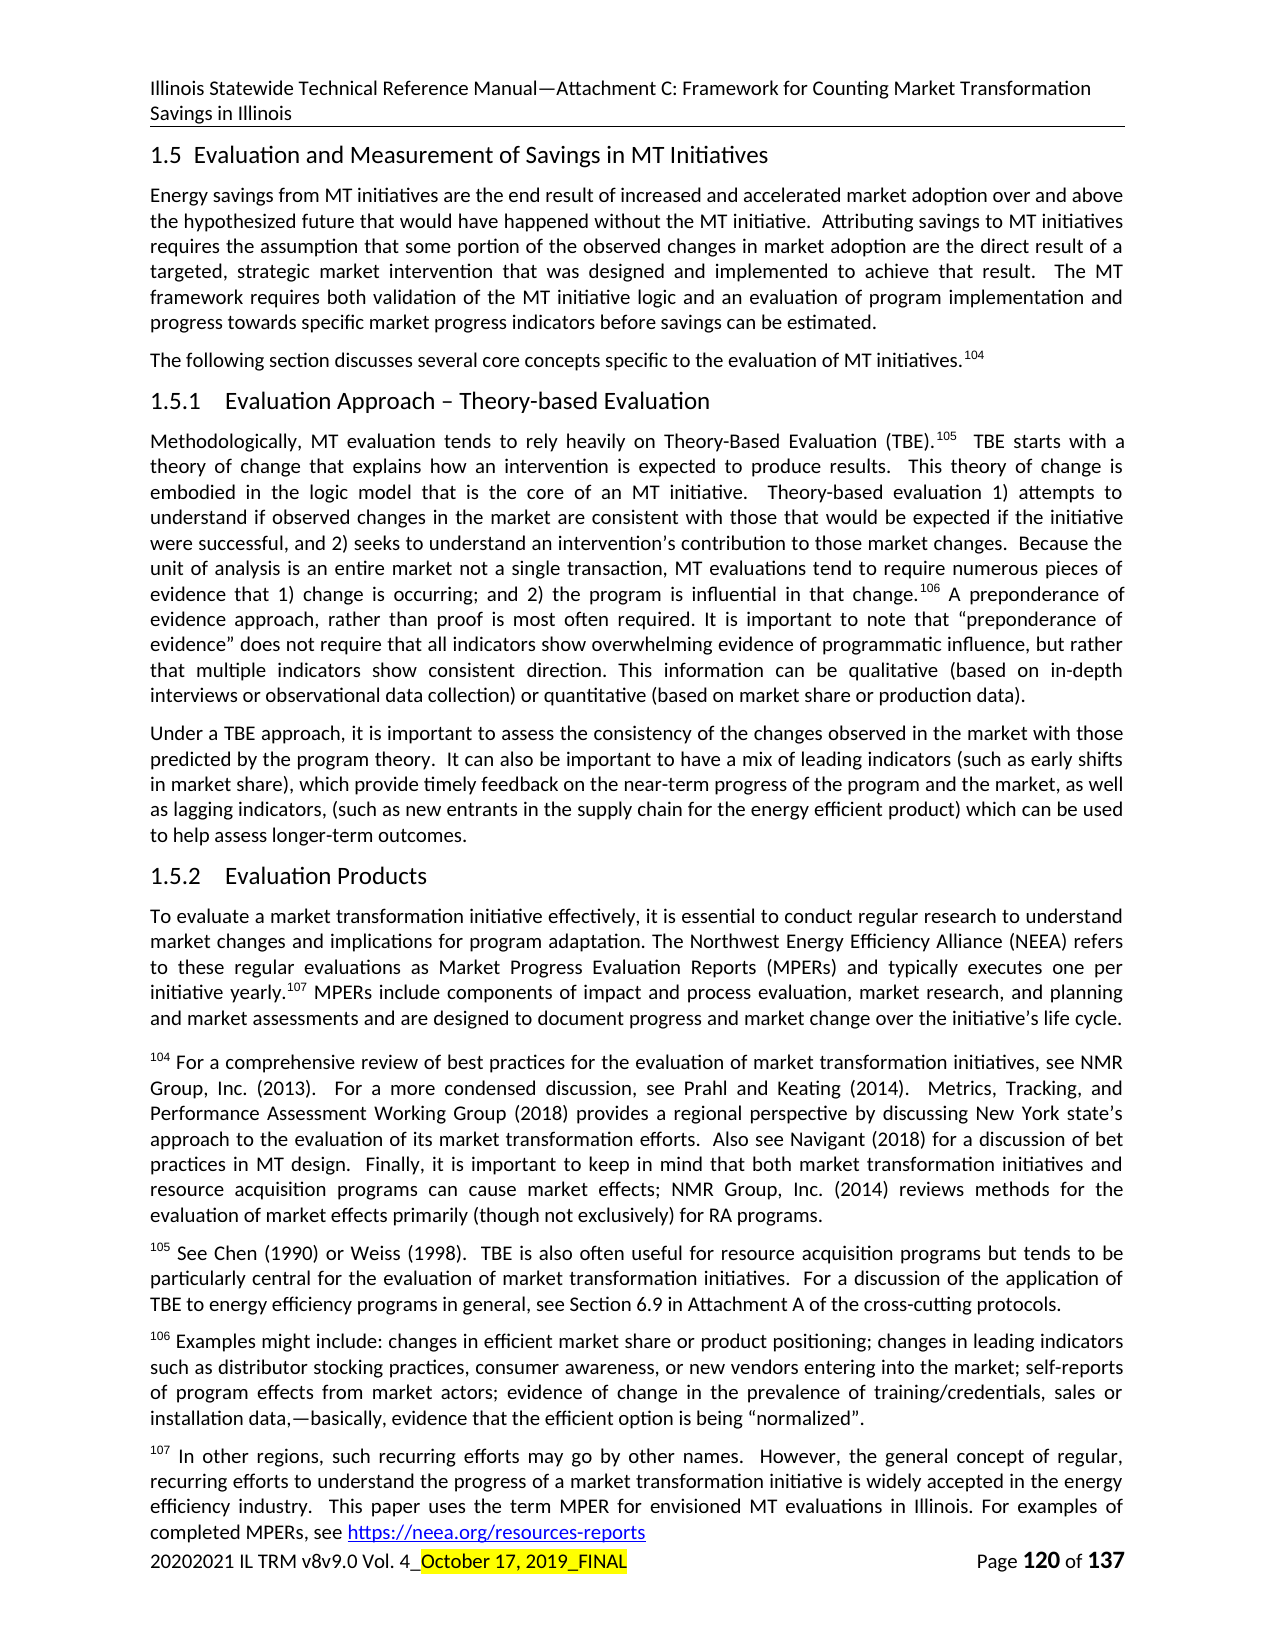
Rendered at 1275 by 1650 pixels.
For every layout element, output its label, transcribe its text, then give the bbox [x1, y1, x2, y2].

text The following section discusses several core concepts specific to the evaluation of MT initiatives. [150, 347, 1125, 373]
subtitle Evaluation Approach – Theory-based Evaluation [150, 385, 1125, 416]
subtitle Evaluation and Measurement of Savings in MT Initiatives [150, 139, 1125, 170]
text Energy savings from MT initiatives are the end result of increased and accelerated market adoption over and above the hypothesized future that would have happened without the MT initiative. Attributing savings to MT initiatives requires the assumption that some portion of the observed changes in market adoption are the direct result of a targeted, strategic market intervention that was designed and implemented to achieve that result. The MT framework requires both validation of the MT initiative logic and an evaluation of program implementation and progress towards specific market progress indicators before savings can be estimated. [150, 182, 1125, 335]
text Under a TBE approach, it is important to assess the consistency of the changes observed in the market with those predicted by the program theory. It can also be important to have a mix of leading indicators (such as early shifts in market share), which provide timely feedback on the near-term progress of the program and the market, as well as lagging indicators, (such as new entrants in the supply chain for the energy efficient product) which can be used to help assess longer-term outcomes. [150, 720, 1125, 847]
text Methodologically, MT evaluation tends to rely heavily on Theory-Based Evaluation (TBE). TBE starts with a theory of change that explains how an intervention is expected to produce results. This theory of change is embodied in the logic model that is the core of an MT initiative. Theory-based evaluation 1) attempts to understand if observed changes in the market are consistent with those that would be expected if the initiative were successful, and 2) seeks to understand an intervention’s contribution to those market changes. Because the unit of analysis is an entire market not a single transaction, MT evaluations tend to require numerous pieces of evidence that 1) change is occurring; and 2) the program is influential in that change. A preponderance of evidence approach, rather than proof is most often required. It is important to note that “preponderance of evidence” does not require that all indicators show overwhelming evidence of programmatic influence, but rather that multiple indicators show consistent direction. This information can be qualitative (based on in-depth interviews or observational data collection) or quantitative (based on market share or production data). [150, 428, 1125, 708]
text To evaluate a market transformation initiative effectively, it is essential to conduct regular research to understand market changes and implications for program adaptation. The Northwest Energy Efficiency Alliance (NEEA) refers to these regular evaluations as Market Progress Evaluation Reports (MPERs) and typically executes one per initiative yearly. MPERs include components of impact and process evaluation, market research, and planning and market assessments and are designed to document progress and market change over the initiative’s life cycle. It usually takes multiple MPERs over time to tell the complete story of an initiative. [150, 903, 1125, 1030]
subtitle Evaluation Products [150, 860, 1125, 891]
